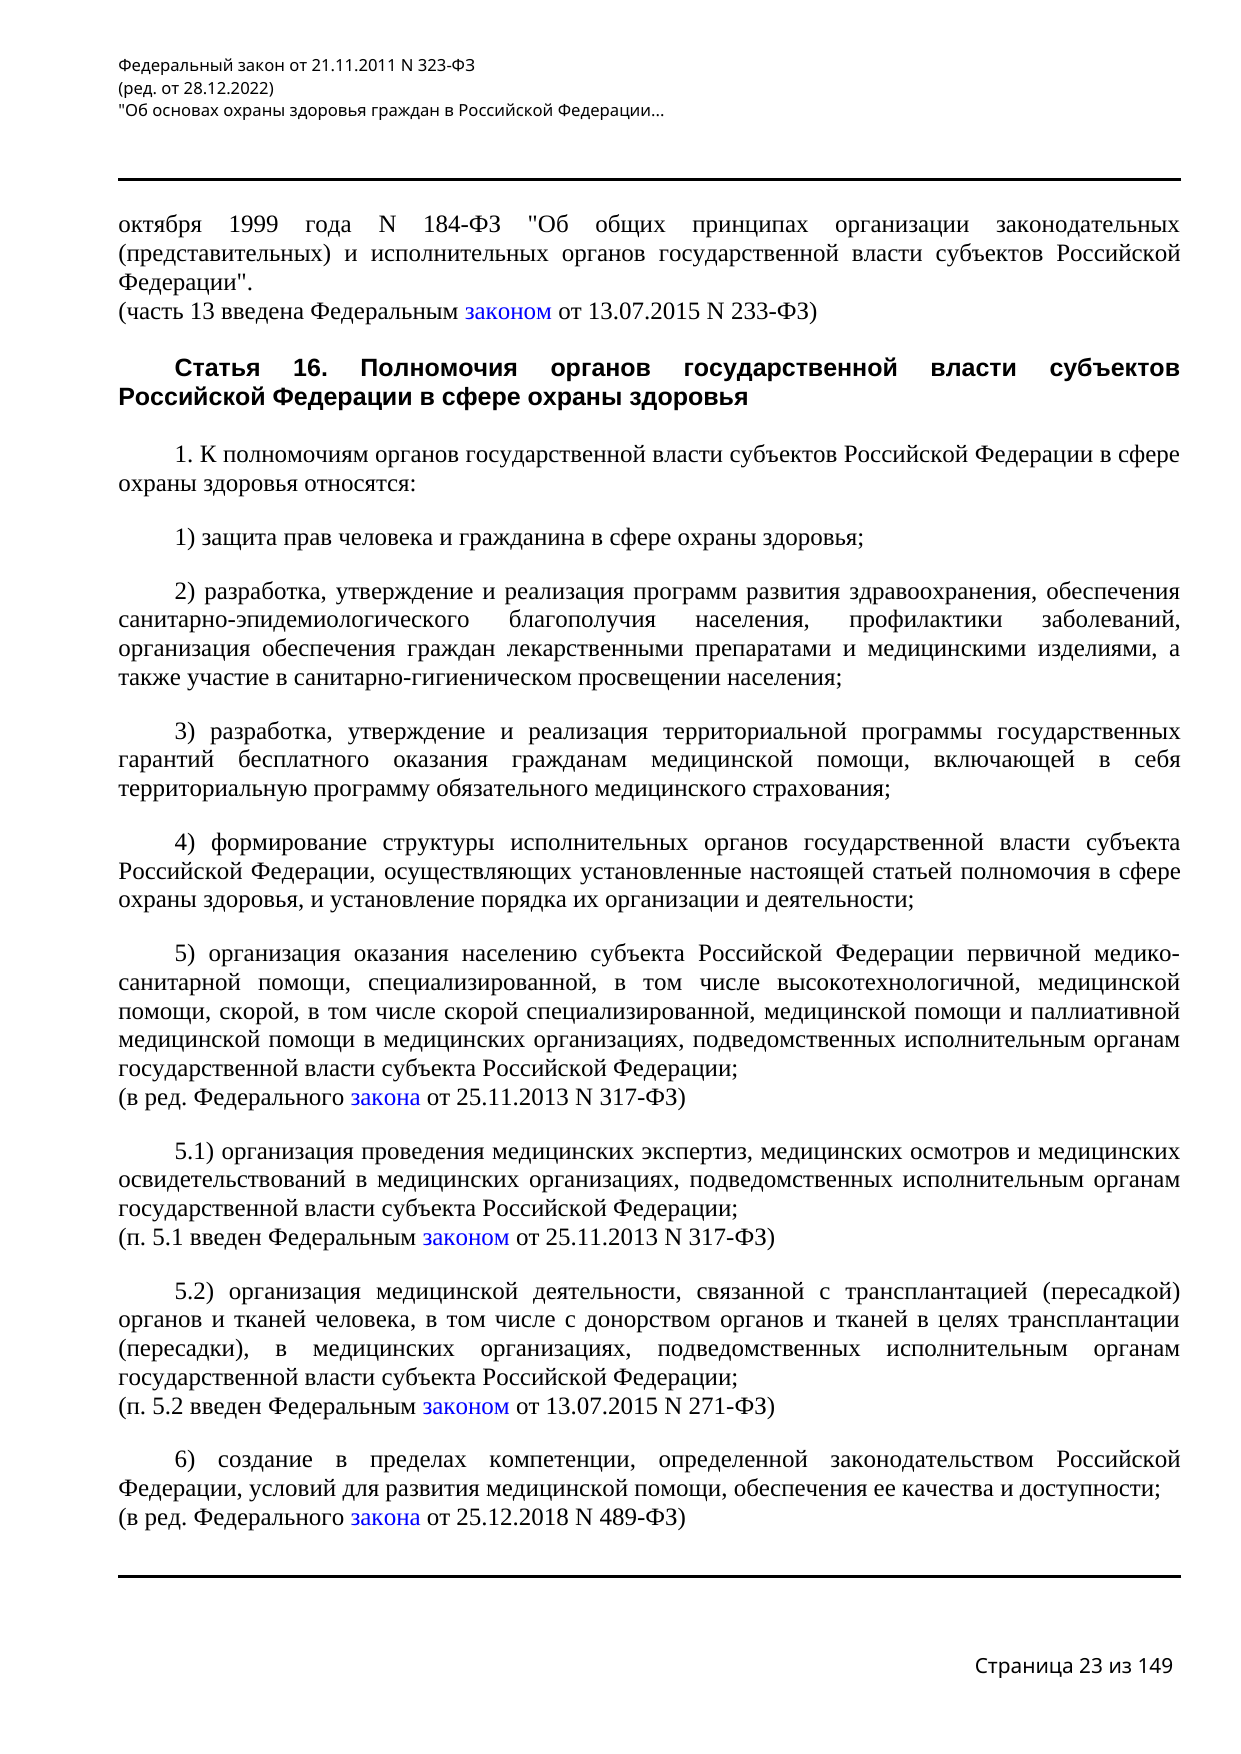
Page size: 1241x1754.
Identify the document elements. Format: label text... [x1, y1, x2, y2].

text 5.1) организация проведения медицинских экспертиз, медицинских осмотров и медицинских освидетельствований в медицинских организациях, подведомственных исполнительным органам государственной власти субъекта Российской Федерации; [118, 1136, 1181, 1222]
text 6) создание в пределах компетенции, определенной законодательством Российской Федерации, условий для развития медицинской помощи, обеспечения ее качества и доступности; [118, 1444, 1181, 1502]
text (часть 13 введена Федеральным законом от 13.07.2015 N 233-ФЗ) [118, 296, 1181, 324]
text 5.2) организация медицинской деятельности, связанной с трансплантацией (пересадкой) органов и тканей человека, в том числе с донорством органов и тканей в целях трансплантации (пересадки), в медицинских организациях, подведомственных исполнительным органам государственной власти субъекта Российской Федерации; [118, 1276, 1181, 1391]
text (п. 5.2 введен Федеральным законом от 13.07.2015 N 271-ФЗ) [118, 1391, 1181, 1419]
text 1. К полномочиям органов государственной власти субъектов Российской Федерации в сфере охраны здоровья относятся: [118, 439, 1181, 497]
title Статья 16. Полномочия органов государственной власти субъектов Российской Федерации в сфере охраны здоровья [118, 353, 1181, 411]
text 2) разработка, утверждение и реализация программ развития здравоохранения, обеспечения санитарно-эпидемиологического благополучия населения, профилактики заболеваний, организация обеспечения граждан лекарственными препаратами и медицинскими изделиями, а также участие в санитарно-гигиеническом просвещении населения; [118, 576, 1181, 691]
text 4) формирование структуры исполнительных органов государственной власти субъекта Российской Федерации, осуществляющих установленные настоящей статьей полномочия в сфере охраны здоровья, и установление порядка их организации и деятельности; [118, 827, 1181, 913]
text 3) разработка, утверждение и реализация территориальной программы государственных гарантий бесплатного оказания гражданам медицинской помощи, включающей в себя территориальную программу обязательного медицинского страхования; [118, 716, 1181, 802]
text (в ред. Федерального закона от 25.12.2018 N 489-ФЗ) [118, 1502, 1181, 1531]
text (в ред. Федерального закона от 25.11.2013 N 317-ФЗ) [118, 1082, 1181, 1111]
text 5) организация оказания населению субъекта Российской Федерации первичной медико-санитарной помощи, специализированной, в том числе высокотехнологичной, медицинской помощи, скорой, в том числе скорой специализированной, медицинской помощи и паллиативной медицинской помощи в медицинских организациях, подведомственных исполнительным органам государственной власти субъекта Российской Федерации; [118, 938, 1181, 1082]
text (п. 5.1 введен Федеральным законом от 25.11.2013 N 317-ФЗ) [118, 1222, 1181, 1251]
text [118, 209, 1181, 296]
text 1) защита прав человека и гражданина в сфере охраны здоровья; [118, 522, 1181, 551]
